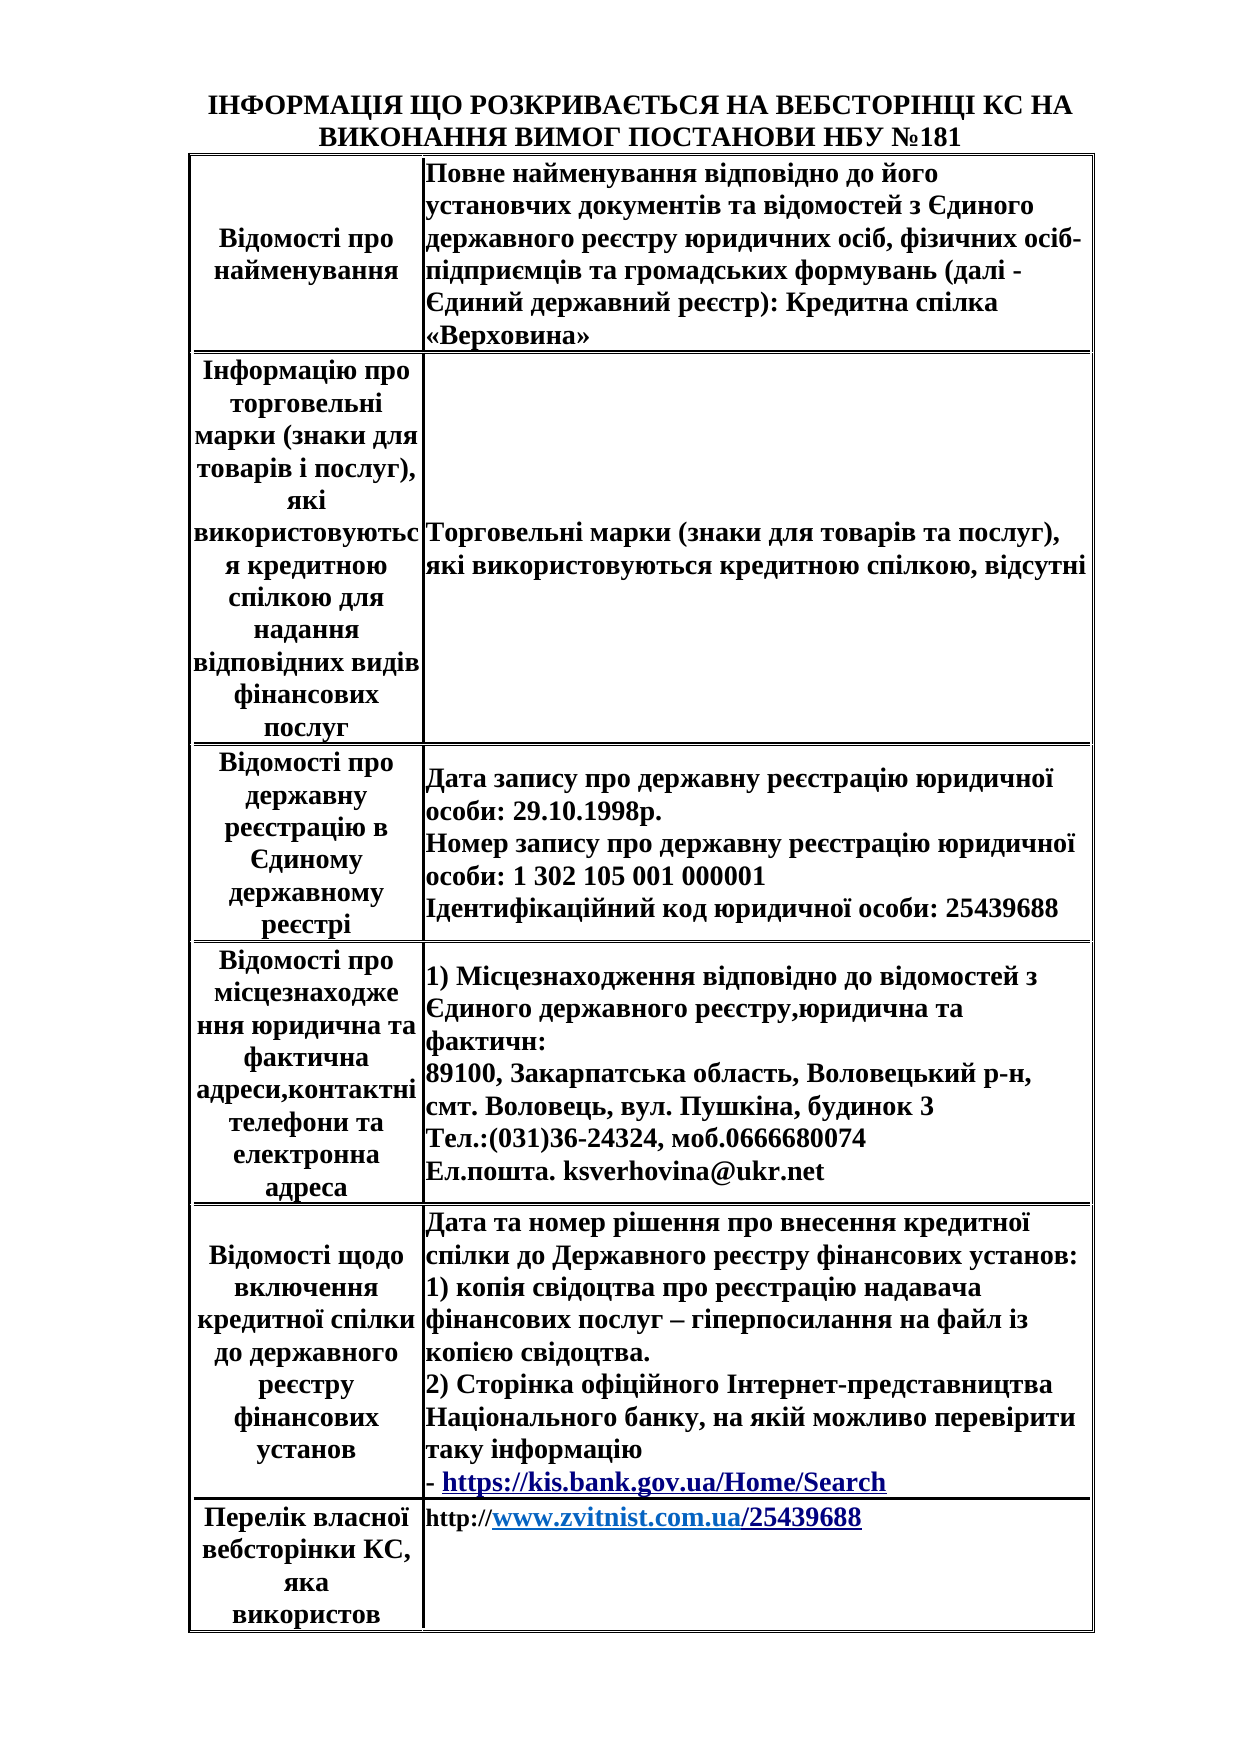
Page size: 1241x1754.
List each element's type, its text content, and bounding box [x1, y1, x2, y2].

table_cell Дата та номер рішення про внесення кредитної спілки до Державного реєстру фінансових установ: 1) копія свідоцтва про реєстрацію надавача фінансових послуг – гіперпосилання на файл із копією свідоцтва. 2) Сторінка офіційного Інтернет-представництва Національного банку, на якій можливо перевірити таку інформацію - https://kis.bank.gov.ua/Home/Search [425, 1202, 1092, 1497]
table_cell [423, 1497, 1092, 1630]
table_cell Інформацію про торговельні марки (знаки для товарів і послуг), які використовуються кредитною спілкою для надання відповідних видів фінансових послуг [191, 350, 422, 742]
table_cell Відомості щодо включення кредитної спілки до державного реєстру фінансових установ [191, 1202, 422, 1497]
table_header Відомості про найменування [190, 154, 423, 350]
table_cell Дата запису про державну реєстрацію юридичної особи: 29.10.1998р. Номер запису про державну реєстрацію юридичної особи: 1 302 105 001 000001 Ідентифікаційний код юридичної особи: 25439688 [425, 742, 1092, 940]
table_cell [191, 1497, 423, 1630]
text ІНФОРМАЦІЯ ЩО РОЗКРИВАЄТЬСЯ НА ВЕБСТОРІНЦІ КС НА ВИКОНАННЯ ВИМОГ ПОСТАНОВИ НБУ №181 [187, 88, 1093, 153]
table_cell Відомості про державну реєстрацію в Єдиному державному реєстрі [191, 742, 422, 940]
table_cell Торговельні марки (знаки для товарів та послуг), які використовуються кредитною спілкою, відсутні [425, 350, 1092, 742]
table_cell 1) Місцезнаходження відповідно до відомостей з Єдиного державного реєстру,юридична та фактичн: 89100, Закарпатська область, Воловецький р-н, смт. Воловець, вул. Пушкіна, будинок 3 Тел.:(031)36-24324, моб.0666680074 Ел.пошта. ksverhovina@ukr.net [423, 940, 1093, 1202]
table_cell Відомості про місцезнаходження юридична та фактична адреси,контактні телефони та електронна адреса [190, 940, 423, 1202]
table_header Повне найменування відповідно до його установчих документів та відомостей з Єдиного державного реєстру юридичних осіб, фізичних осіб-підприємців та громадських формувань (далі - Єдиний державний реєстр): Кредитна спілка «Верховина» [423, 156, 1092, 350]
